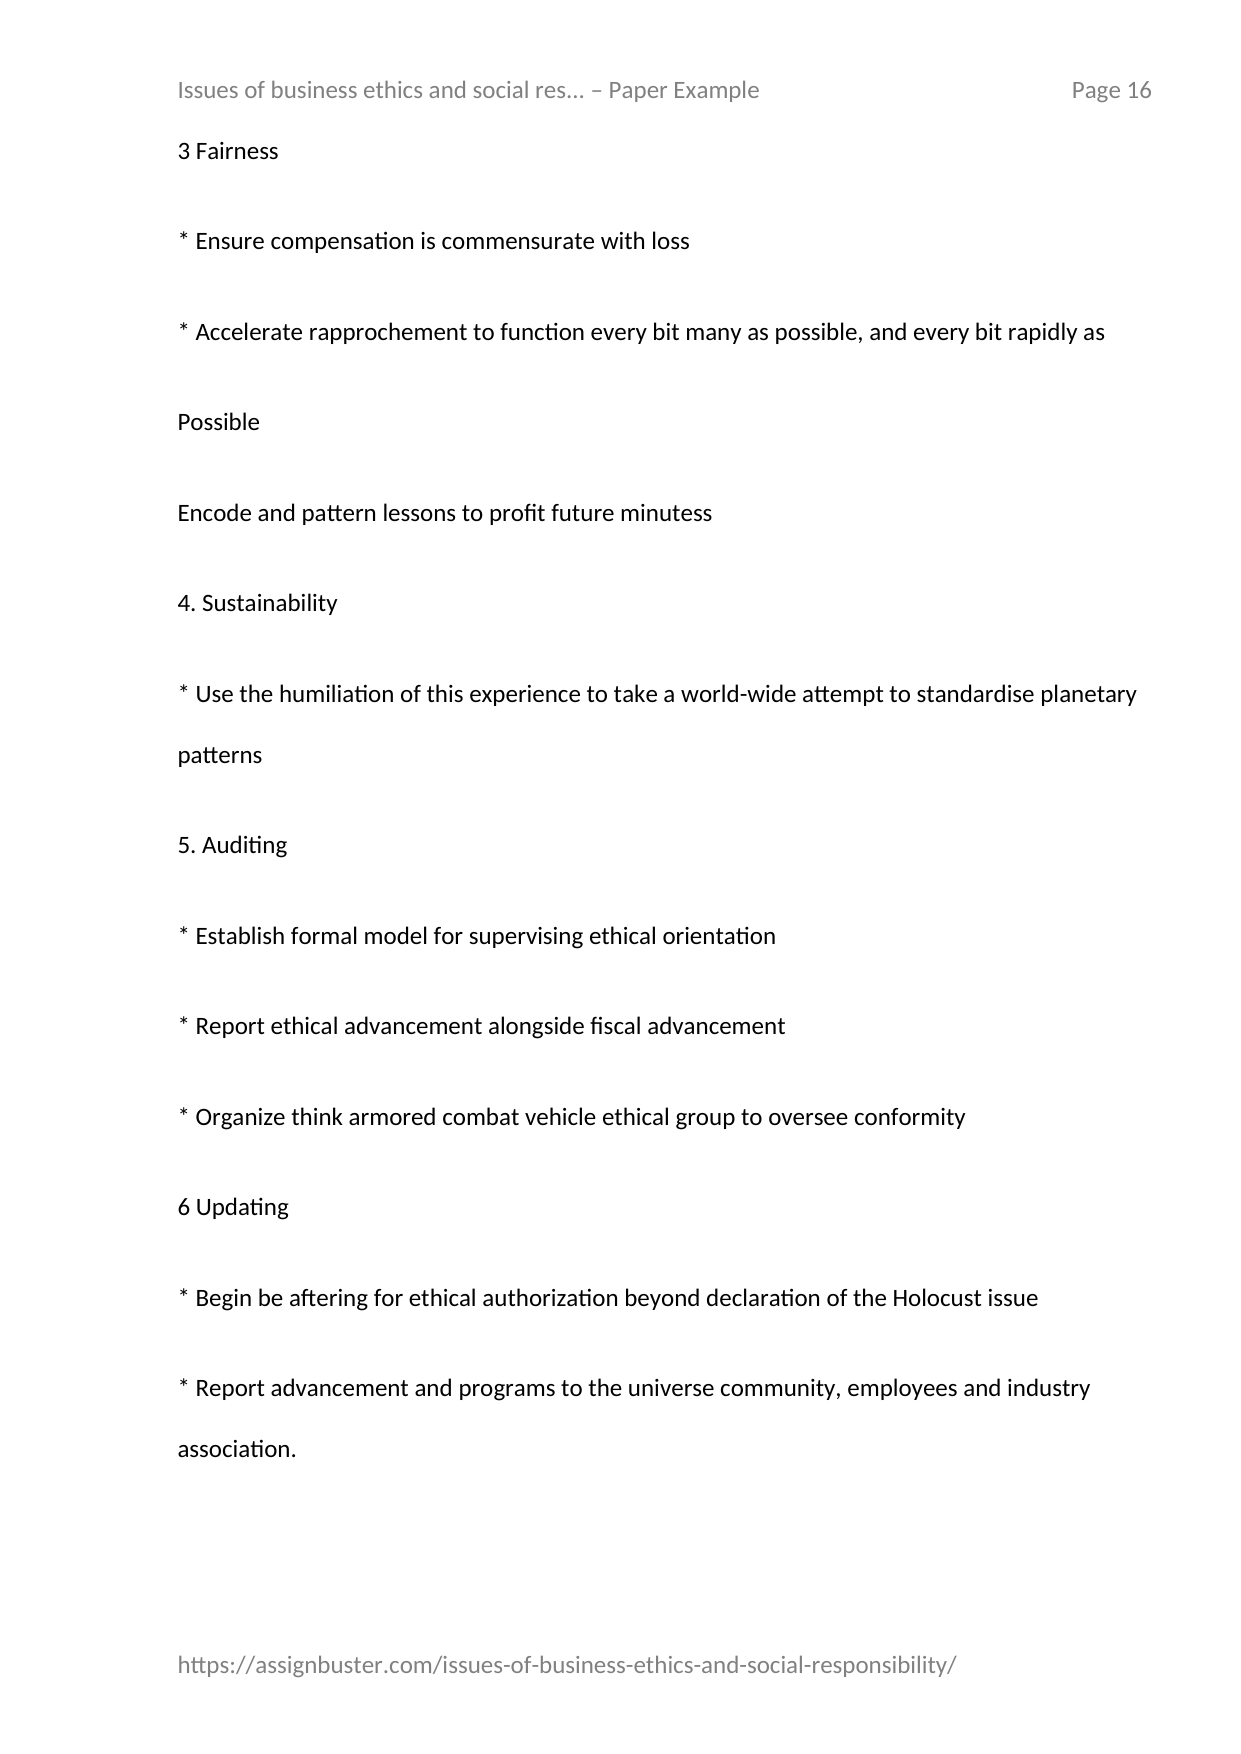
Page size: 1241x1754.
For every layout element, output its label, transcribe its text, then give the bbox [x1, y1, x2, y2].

text 3 Fairness [177, 135, 1152, 165]
text 5. Auditing [177, 829, 1152, 860]
text * Ensure compensation is commensurate with loss [177, 225, 1152, 256]
text * Use the humiliation of this experience to take a world-wide attempt to standardise planetary patterns [177, 678, 1152, 769]
text 4. Sustainability [177, 587, 1152, 618]
text * Accelerate rapprochement to function every bit many as possible, and every bit rapidly as [177, 316, 1152, 346]
text * Organize think armored combat vehicle ethical group to oversee conformity [177, 1101, 1152, 1132]
text Encode and pattern lessons to profit future minutess [177, 497, 1152, 527]
text * Establish formal model for supervising ethical orientation [177, 920, 1152, 951]
text * Begin be aftering for ethical authorization beyond declaration of the Holocust issue [177, 1282, 1152, 1313]
text Possible [177, 406, 1152, 437]
text * Report ethical advancement alongside fiscal advancement [177, 1011, 1152, 1041]
text 6 Updating [177, 1192, 1152, 1222]
text * Report advancement and programs to the universe community, employees and industry association. [177, 1373, 1152, 1464]
